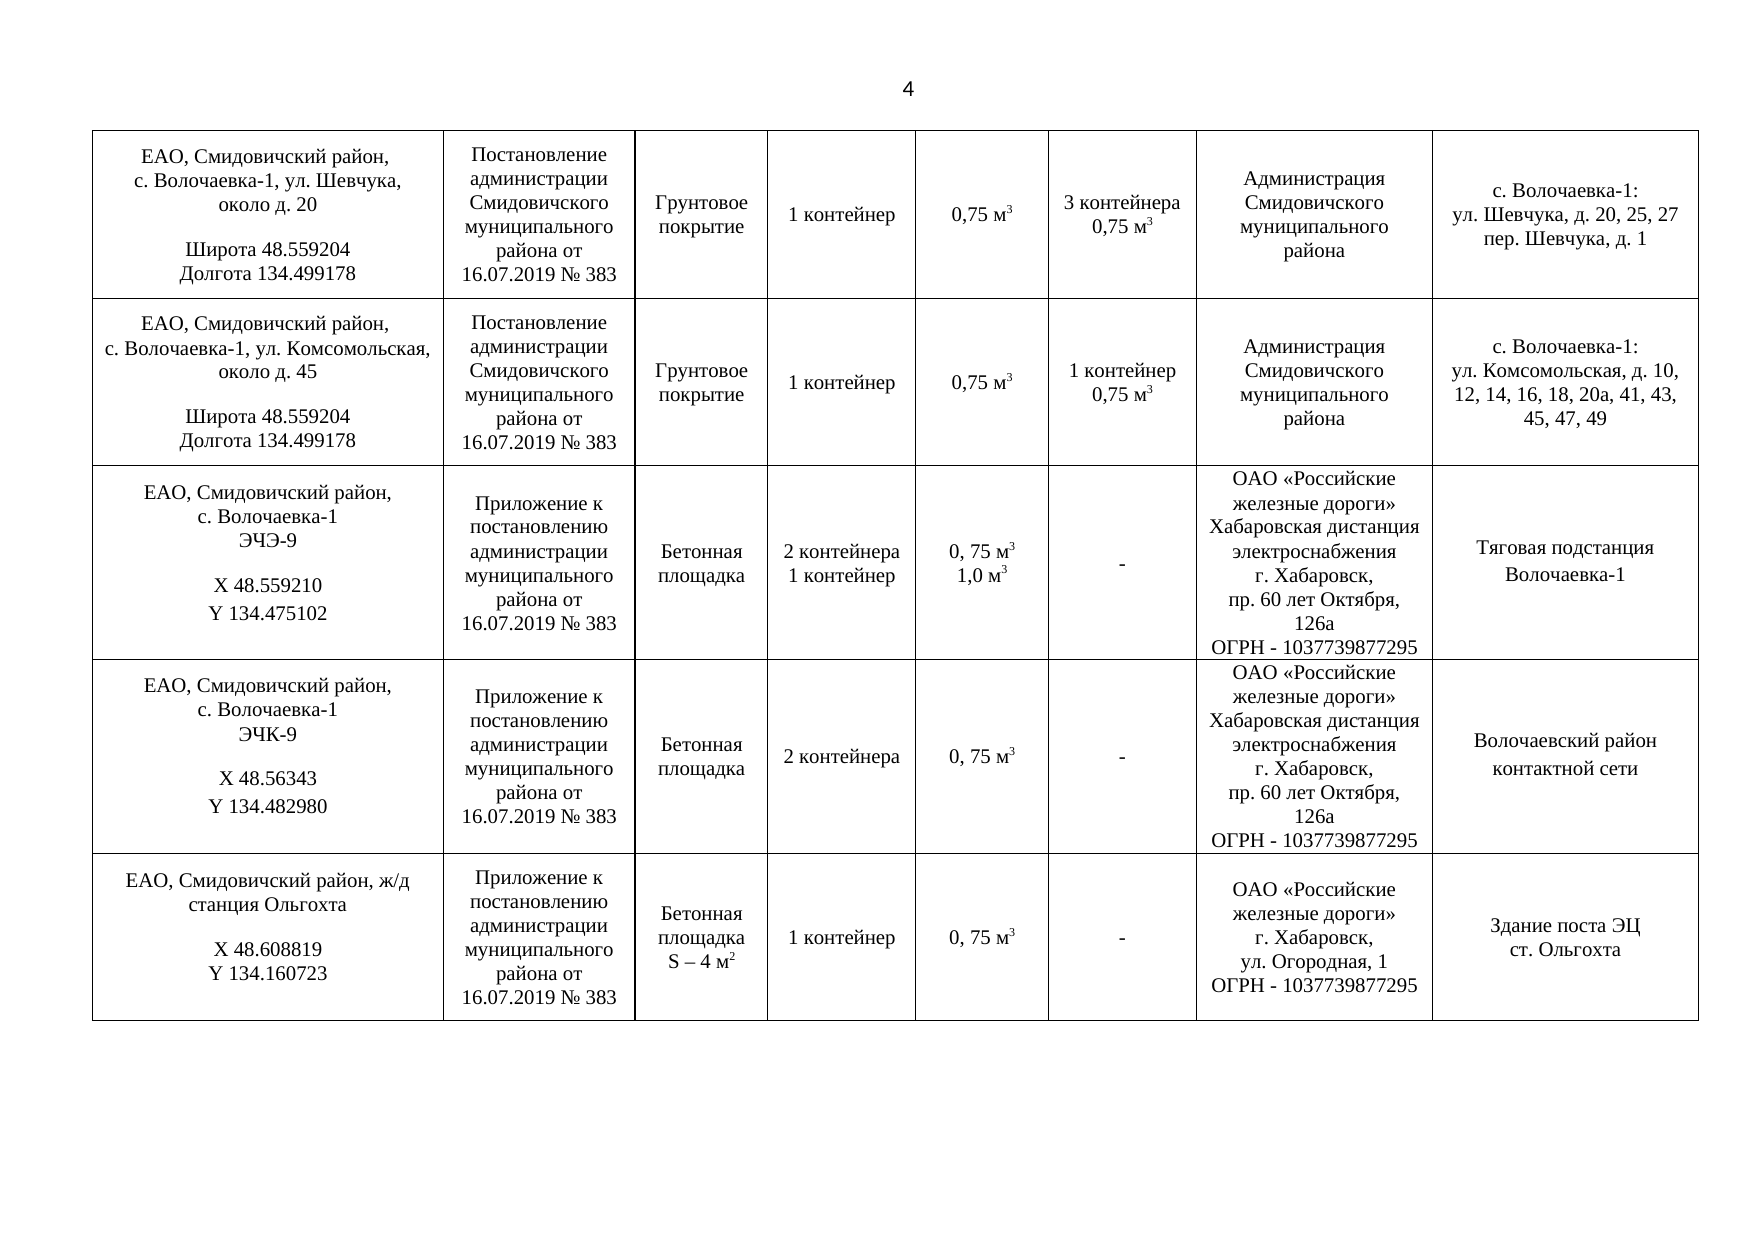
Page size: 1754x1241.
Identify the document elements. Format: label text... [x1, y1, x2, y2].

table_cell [1197, 131, 1432, 298]
table_cell ЕАО, Смидовичский район, с. Волочаевка-1, ул. Комсомольская, около д. 45 Широта 48.559204 Долгота 134.499178 [93, 299, 443, 465]
table_cell 0,75 м3 [916, 299, 1048, 465]
table_cell Тяговая подстанция Волочаевка-1 [1433, 466, 1698, 659]
table_cell Грунтовое покрытие [636, 299, 767, 465]
table_cell - [1049, 660, 1196, 852]
table_cell 2 контейнера 1 контейнер [768, 466, 915, 659]
table_cell 0,75 м3 [916, 131, 1048, 298]
table_cell 1 контейнер [768, 131, 915, 298]
table_cell Бетонная площадка [636, 466, 767, 659]
table_cell 0, 75 м3 [916, 854, 1048, 1020]
table_cell ОАО «Российские железные дороги» Хабаровская дистанция электроснабжения г. Хабаровск, пр. 60 лет Октября, 126а ОГРН - 1037739877295 [1197, 660, 1432, 852]
table_cell ЕАО, Смидовичский район, ж/д станция Ольгохта X 48.608819 Y 134.160723 [93, 854, 443, 1020]
table_cell ОАО «Российские железные дороги» Хабаровская дистанция электроснабжения г. Хабаровск, пр. 60 лет Октября, 126а ОГРН - 1037739877295 [1197, 466, 1432, 659]
table_cell 2 контейнера [768, 660, 915, 852]
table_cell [444, 854, 634, 1020]
table_cell 1 контейнер 0,75 м3 [1049, 299, 1196, 465]
table_cell ЕАО, Смидовичский район, с. Волочаевка-1, ул. Шевчука, около д. 20 Широта 48.559204 Долгота 134.499178 [93, 131, 443, 298]
table_cell Грунтовое покрытие [636, 131, 767, 298]
table_cell ЕАО, Смидовичский район, с. Волочаевка-1 ЭЧЭ-9 X 48.559210 Y 134.475102 [93, 466, 443, 659]
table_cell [444, 131, 634, 298]
table_cell Администрация Смидовичского муниципального района [1197, 299, 1432, 465]
table_cell Приложение к постановлению администрации муниципального района от 16.07.2019 № 383 [444, 660, 634, 852]
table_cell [1197, 854, 1432, 1020]
table_cell 0, 75 м3 1,0 м3 [916, 466, 1048, 659]
table_cell Приложение к постановлению администрации муниципального района от 16.07.2019 № 383 [444, 466, 634, 659]
table_cell Здание поста ЭЦ ст. Ольгохта [1433, 854, 1698, 1020]
table_cell - [1049, 466, 1196, 659]
table_cell Постановление администрации Смидовичского муниципального района от 16.07.2019 № 383 [444, 299, 634, 465]
table_cell ЕАО, Смидовичский район, с. Волочаевка-1 ЭЧК-9 X 48.56343 Y 134.482980 [93, 660, 443, 852]
table_cell с. Волочаевка-1: ул. Шевчука, д. 20, 25, 27 пер. Шевчука, д. 1 [1433, 131, 1698, 298]
table_cell 1 контейнер [768, 299, 915, 465]
table_cell Волочаевский район контактной сети [1433, 660, 1698, 852]
table_cell 3 контейнера 0,75 м3 [1049, 131, 1196, 298]
table_cell 1 контейнер [768, 854, 915, 1020]
table_cell Бетонная площадка [636, 660, 767, 852]
table_cell 0, 75 м3 [916, 660, 1048, 852]
table_cell - [1049, 854, 1196, 1020]
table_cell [636, 854, 767, 1020]
table_cell с. Волочаевка-1: ул. Комсомольская, д. 10, 12, 14, 16, 18, 20а, 41, 43, 45, 47, 49 [1433, 299, 1698, 465]
